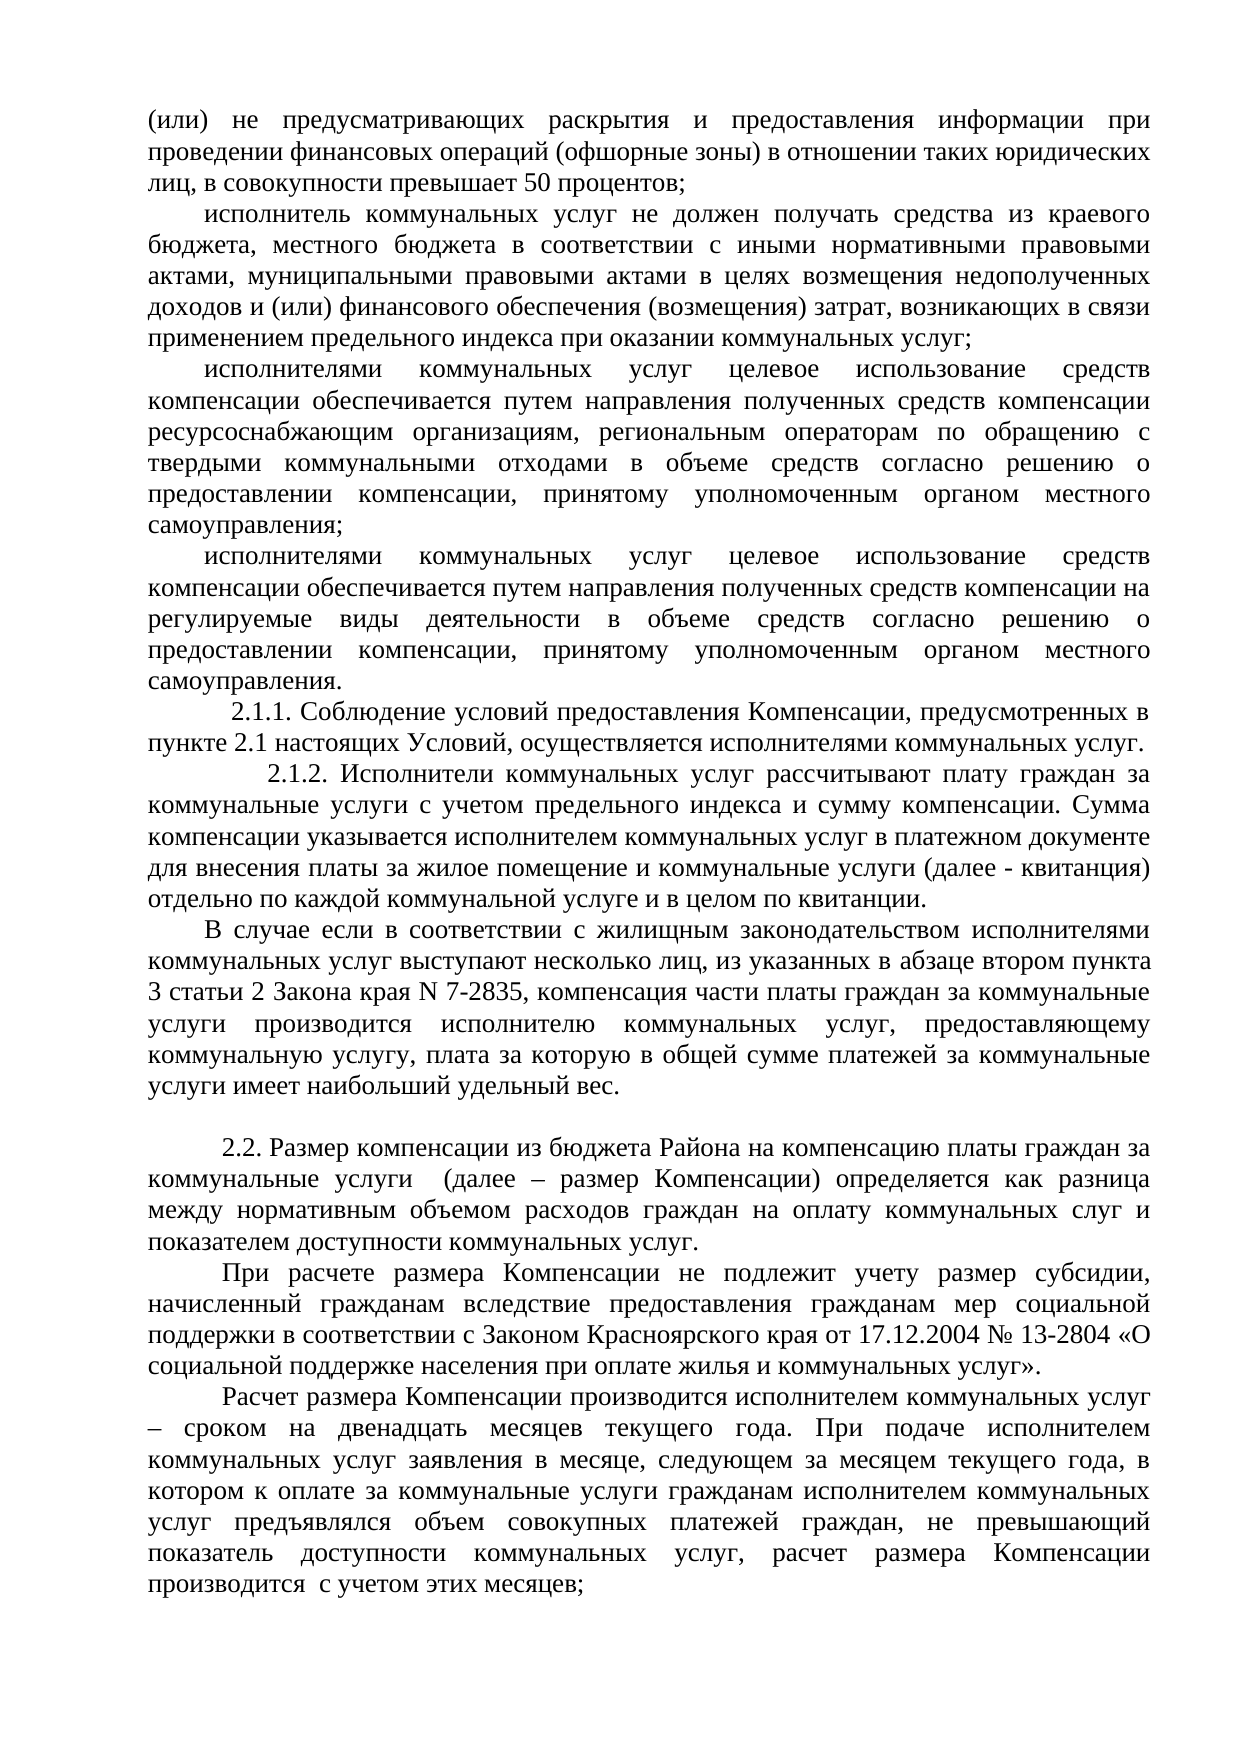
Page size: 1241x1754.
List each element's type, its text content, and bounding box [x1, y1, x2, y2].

text исполнителями коммунальных услуг целевое использование средств компенсации обеспечивается путем направления полученных средств компенсации ресурсоснабжающим организациям, региональным операторам по обращению с твердыми коммунальными отходами в объеме средств согласно решению о предоставлении компенсации, принятому уполномоченным органом местного самоуправления; [148, 353, 1152, 539]
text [148, 103, 1152, 197]
text исполнителями коммунальных услуг целевое использование средств компенсации обеспечивается путем направления полученных средств компенсации на регулируемые виды деятельности в объеме средств согласно решению о предоставлении компенсации, принятому уполномоченным органом местного самоуправления. [148, 539, 1152, 695]
text 2.2. Размер компенсации из бюджета Района на компенсацию платы граждан за коммунальные услуги (далее – размер Компенсации) определяется как разница между нормативным объемом расходов граждан на оплату коммунальных слуг и показателем доступности коммунальных услуг. [148, 1131, 1152, 1256]
text 2.1.1. Соблюдение условий предоставления Компенсации, предусмотренных в пункте 2.1 настоящих Условий, осуществляется исполнителями коммунальных услуг. [148, 695, 1152, 757]
text исполнитель коммунальных услуг не должен получать средства из краевого бюджета, местного бюджета в соответствии с иными нормативными правовыми актами, муниципальными правовыми актами в целях возмещения недополученных доходов и (или) финансового обеспечения (возмещения) затрат, возникающих в связи применением предельного индекса при оказании коммунальных услуг; [148, 197, 1152, 353]
text 2.1.2. Исполнители коммунальных услуг рассчитывают плату граждан за коммунальные услуги с учетом предельного индекса и сумму компенсации. Сумма компенсации указывается исполнителем коммунальных услуг в платежном документе для внесения платы за жилое помещение и коммунальные услуги (далее - квитанция) отдельно по каждой коммунальной услуге и в целом по квитанции. [148, 757, 1152, 913]
text Расчет размера Компенсации производится исполнителем коммунальных услуг – сроком на двенадцать месяцев текущего года. При подаче исполнителем коммунальных услуг заявления в месяце, следующем за месяцем текущего года, в котором к оплате за коммунальные услуги гражданам исполнителем коммунальных услуг предъявлялся объем совокупных платежей граждан, не превышающий показатель доступности коммунальных услуг, расчет размера Компенсации производится с учетом этих месяцев; [148, 1380, 1152, 1598]
text При расчете размера Компенсации не подлежит учету размер субсидии, начисленный гражданам вследствие предоставления гражданам мер социальной поддержки в соответствии с Законом Красноярского края от 17.12.2004 № 13-2804 «О социальной поддержке населения при оплате жилья и коммунальных услуг». [148, 1256, 1152, 1380]
text В случае если в соответствии с жилищным законодательством исполнителями коммунальных услуг выступают несколько лиц, из указанных в абзаце втором пункта 3 статьи 2 Закона края N 7-2835, компенсация части платы граждан за коммунальные услуги производится исполнителю коммунальных услуг, предоставляющему коммунальную услугу, плата за которую в общей сумме платежей за коммунальные услуги имеет наибольший удельный вес. [148, 913, 1152, 1100]
